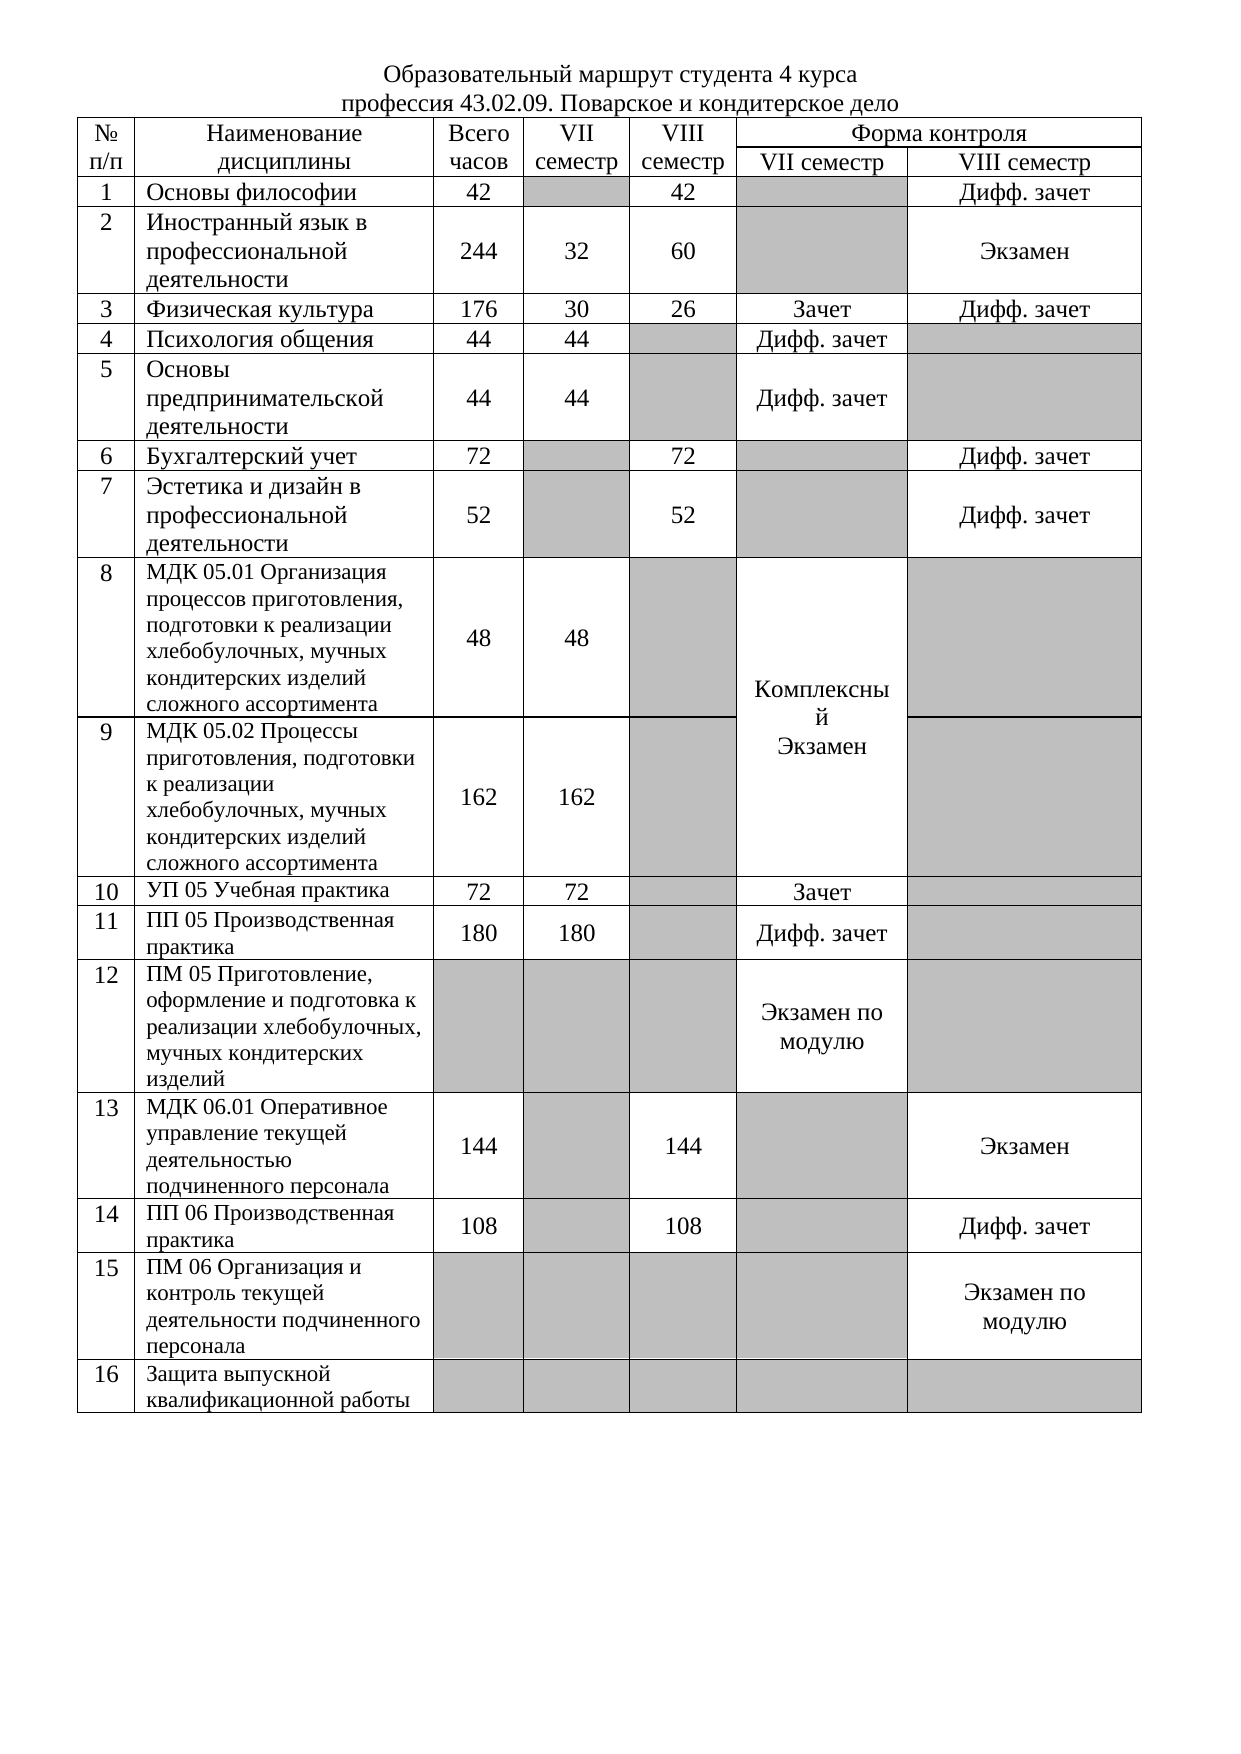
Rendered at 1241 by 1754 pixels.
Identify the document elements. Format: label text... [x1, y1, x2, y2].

table_cell [908, 1360, 1141, 1412]
table_cell VIII семестр [908, 148, 1141, 176]
table_cell Комплексный Экзамен [737, 558, 907, 876]
table_cell [524, 960, 629, 1092]
table_cell Дифф. зачет [908, 177, 1141, 206]
table_cell [434, 960, 523, 1092]
table_header Форма контроля [737, 118, 1141, 146]
table_cell Зачет [737, 877, 907, 905]
table_cell [630, 324, 736, 353]
table_cell Основы предпринимательской деятельности [135, 354, 433, 440]
table_cell 6 [78, 441, 134, 470]
table_cell [630, 960, 736, 1092]
table_cell 108 [630, 1199, 736, 1252]
table_cell 4 [78, 324, 134, 353]
table_header № п/п [78, 118, 134, 176]
table_cell [908, 906, 1141, 959]
table_cell 144 [630, 1093, 736, 1198]
table_cell [737, 1360, 907, 1412]
table_cell 44 [524, 324, 629, 353]
table_cell Основы философии [135, 177, 433, 206]
table_cell 42 [630, 177, 736, 206]
table_cell 60 [630, 207, 736, 293]
table_cell Защита выпускной квалификационной работы [135, 1360, 433, 1412]
table_cell 176 [434, 294, 523, 323]
table_cell 16 [78, 1360, 134, 1412]
table_cell ПП 05 Производственная практика [135, 906, 433, 959]
table_cell Экзамен по модулю [908, 1253, 1141, 1358]
table_cell 52 [630, 471, 736, 557]
table_cell [630, 906, 736, 959]
text Образовательный маршрут студента 4 курса [89, 59, 1152, 88]
table_cell [737, 177, 907, 206]
table_cell Дифф. зачет [908, 294, 1141, 323]
table_cell 8 [78, 558, 134, 716]
table_cell Дифф. зачет [908, 471, 1141, 557]
table_cell 44 [524, 354, 629, 440]
table_cell Психология общения [135, 324, 433, 353]
table_cell [524, 177, 629, 206]
table_cell [737, 471, 907, 557]
table_header VIII семестр [630, 118, 736, 176]
table_cell 48 [524, 558, 629, 716]
table_cell 72 [434, 877, 523, 905]
table_cell [908, 960, 1141, 1092]
table_cell Иностранный язык в профессиональной деятельности [135, 207, 433, 293]
table_cell 180 [524, 906, 629, 959]
table_cell 5 [78, 354, 134, 440]
table_cell Физическая культура [135, 294, 433, 323]
table_cell Экзамен [908, 207, 1141, 293]
table_cell Экзамен по модулю [737, 960, 907, 1092]
table_cell [908, 718, 1141, 876]
table_cell 3 [78, 294, 134, 323]
table_header Наименование дисциплины [135, 118, 433, 176]
table_cell МДК 05.01 Организация процессов приготовления, подготовки к реализации хлебобулочных, мучных кондитерских изделий сложного ассортимента [135, 558, 433, 716]
table_cell [630, 558, 736, 716]
table_cell 1 [78, 177, 134, 206]
table_cell 15 [78, 1253, 134, 1358]
table_cell [524, 1199, 629, 1252]
table_cell [630, 877, 736, 905]
table_cell 48 [434, 558, 523, 716]
text профессия 43.02.09. Поварское и кондитерское дело [89, 88, 1152, 117]
table_cell [524, 1360, 629, 1412]
table_cell ПМ 06 Организация и контроль текущей деятельности подчиненного персонала [135, 1253, 433, 1358]
table_cell 44 [434, 324, 523, 353]
table_cell Зачет [737, 294, 907, 323]
table_cell Дифф. зачет [737, 906, 907, 959]
table_cell [737, 441, 907, 470]
table_cell 144 [434, 1093, 523, 1198]
table_cell 72 [524, 877, 629, 905]
table_cell [908, 877, 1141, 905]
table_cell [630, 354, 736, 440]
table_cell 32 [524, 207, 629, 293]
table_cell 13 [78, 1093, 134, 1198]
table_cell [524, 1253, 629, 1358]
table_cell 244 [434, 207, 523, 293]
table_cell 7 [78, 471, 134, 557]
table_cell [737, 1199, 907, 1252]
table_cell 26 [630, 294, 736, 323]
table_cell [524, 1093, 629, 1198]
table_cell 14 [78, 1199, 134, 1252]
table_cell 11 [78, 906, 134, 959]
table_cell [737, 1093, 907, 1198]
table_cell Дифф. зачет [908, 1199, 1141, 1252]
table_cell УП 05 Учебная практика [135, 877, 433, 905]
table_cell [434, 1360, 523, 1412]
table_cell 72 [434, 441, 523, 470]
table_cell 2 [78, 207, 134, 293]
table_cell 52 [434, 471, 523, 557]
table_cell [908, 324, 1141, 353]
table_cell [524, 441, 629, 470]
table_cell 44 [434, 354, 523, 440]
table_cell [908, 354, 1141, 440]
table_cell Бухгалтерский учет [135, 441, 433, 470]
table_cell 162 [434, 718, 523, 876]
table_cell Эстетика и дизайн в профессиональной деятельности [135, 471, 433, 557]
table_cell 30 [524, 294, 629, 323]
table_cell Дифф. зачет [908, 441, 1141, 470]
table_cell [630, 1253, 736, 1358]
table_cell 42 [434, 177, 523, 206]
table_cell [630, 718, 736, 876]
table_cell [737, 207, 907, 293]
table_cell 72 [630, 441, 736, 470]
table_cell ПП 06 Производственная практика [135, 1199, 433, 1252]
table_cell [737, 1253, 907, 1358]
table_cell Экзамен [908, 1093, 1141, 1198]
table_cell 12 [78, 960, 134, 1092]
table_cell 180 [434, 906, 523, 959]
table_cell VII семестр [737, 148, 907, 176]
table_cell [908, 558, 1141, 716]
table_cell ПМ 05 Приготовление, оформление и подготовка к реализации хлебобулочных, мучных кондитерских изделий [135, 960, 433, 1092]
table_cell [630, 1360, 736, 1412]
table_cell 162 [524, 718, 629, 876]
table_header Всего часов [434, 118, 523, 176]
table_cell Дифф. зачет [737, 324, 907, 353]
table_cell МДК 06.01 Оперативное управление текущей деятельностью подчиненного персонала [135, 1093, 433, 1198]
table_cell МДК 05.02 Процессы приготовления, подготовки к реализации хлебобулочных, мучных кондитерских изделий сложного ассортимента [135, 718, 433, 876]
table_cell Дифф. зачет [737, 354, 907, 440]
table_cell [434, 1253, 523, 1358]
table_header VII семестр [524, 118, 629, 176]
table_cell 9 [78, 718, 134, 876]
table_cell 108 [434, 1199, 523, 1252]
table_cell [524, 471, 629, 557]
table_cell 10 [78, 877, 134, 905]
